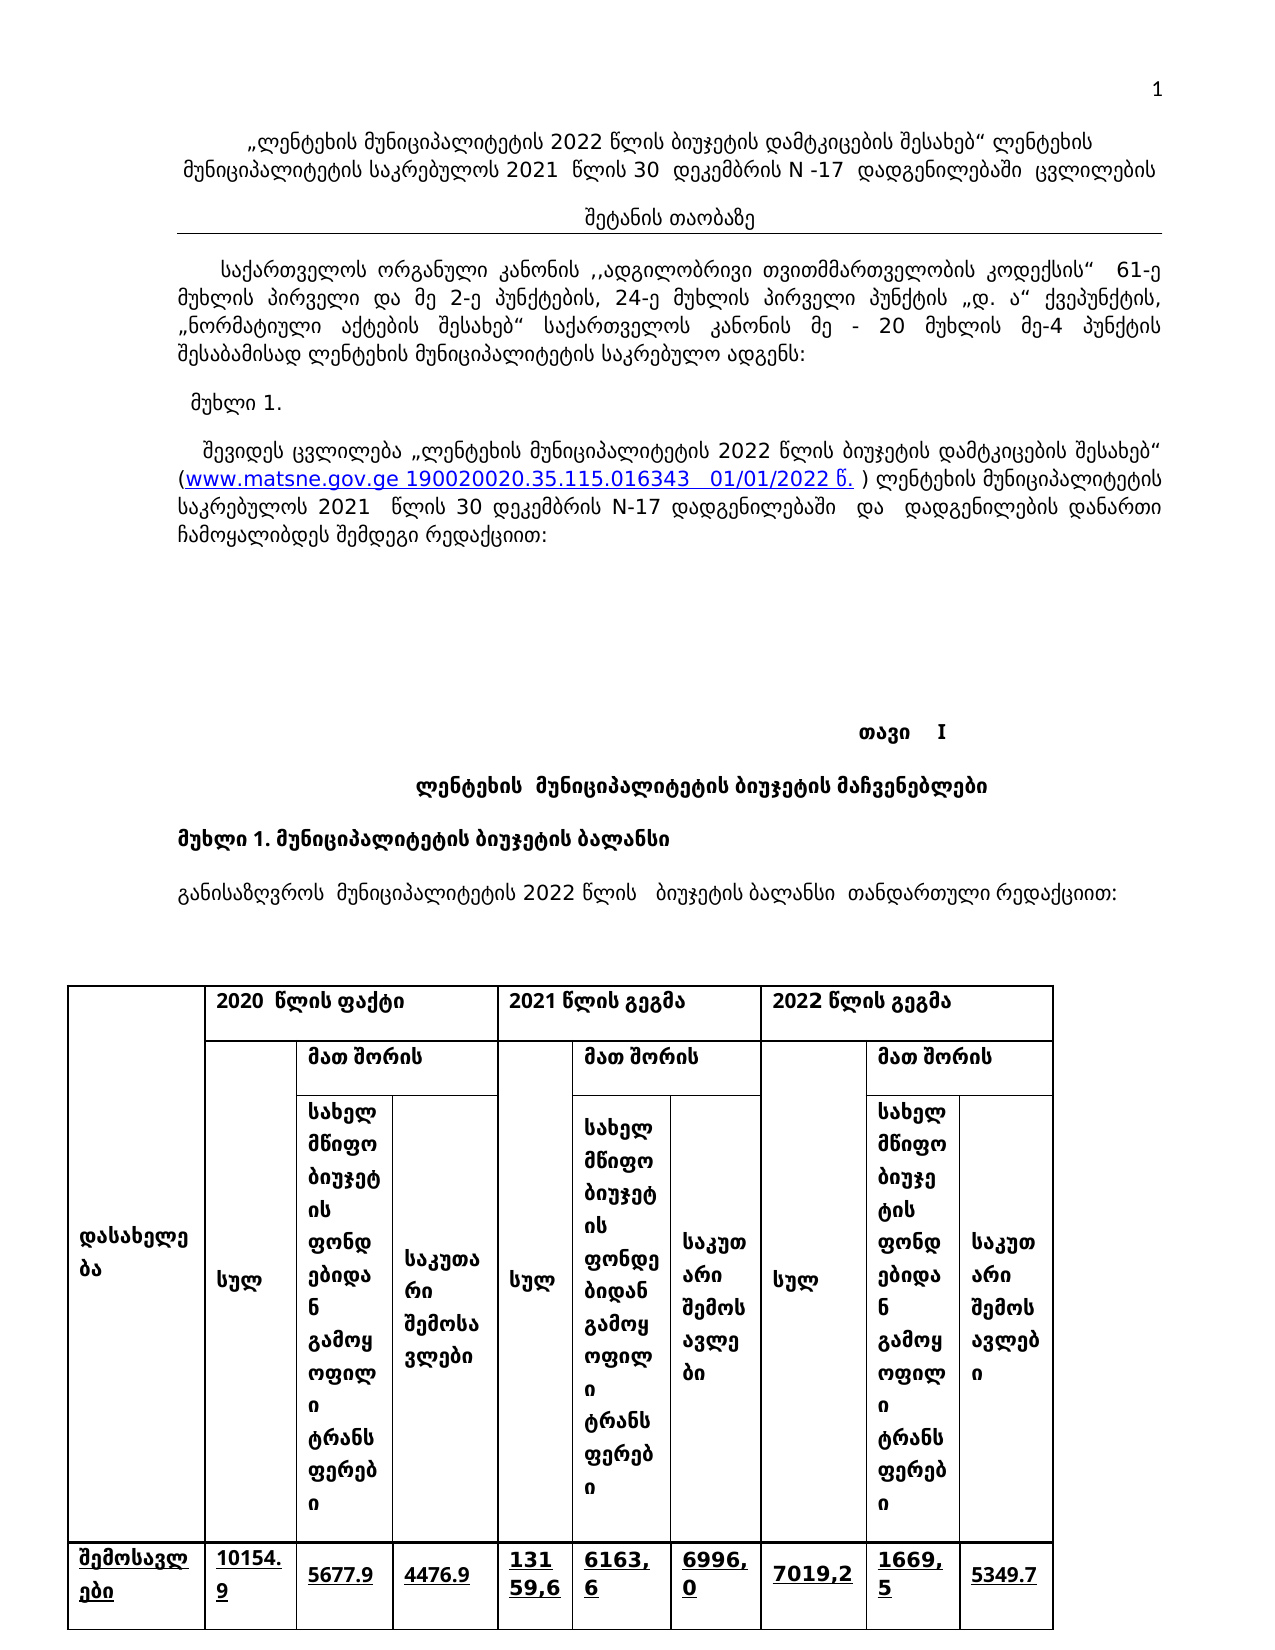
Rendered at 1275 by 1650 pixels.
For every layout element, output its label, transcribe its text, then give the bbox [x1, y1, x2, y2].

text მუხლი 1. მუნიციპალიტეტის ბიუჯეტის ბალანსი [177, 824, 1162, 853]
table_cell საკუთარი შემოსავლები [960, 1096, 1052, 1541]
table_cell საკუთარი შემოსავლები [671, 1096, 760, 1541]
table_cell 7019,2 [762, 1544, 866, 1629]
text მუხლი 1. [177, 391, 1162, 415]
table_header 2021 წლის გეგმა [499, 987, 760, 1040]
table_cell 1669,5 [867, 1544, 959, 1629]
table_cell 4476.9 [394, 1544, 497, 1629]
table_cell 10154.9 [206, 1544, 296, 1629]
table_cell მათ შორის [867, 1042, 1052, 1095]
table_header 2020 წლის ფაქტი [206, 987, 497, 1040]
table_cell შემოსავლები [69, 1544, 204, 1629]
table_cell სულ [206, 1042, 296, 1541]
text შევიდეს ცვლილება „ლენტეხის მუნიციპალიტეტის 2022 წლის ბიუჯეტის დამტკიცების შესახებ“ (www.matsne.gov.ge 190020020.35.115.016343 01/01/2022 წ. ) ლენტეხის მუნიციპალიტეტის საკრებულოს 2021 წლის 30 დეკემბრის N-17 დადგენილებაში და დადგენილების დანართი ჩამოყალიბდეს შემდეგი რედაქციით: [177, 439, 1162, 547]
table_cell 5677.9 [297, 1544, 392, 1629]
text თავი I [177, 717, 1162, 746]
table_header დასახელება [69, 987, 204, 1541]
table_cell სულ [499, 1042, 572, 1541]
table_cell საკუთარი შემოსავლები [393, 1096, 497, 1541]
table_cell სულ [762, 1042, 866, 1541]
table_cell სახელმწიფო ბიუჯეტის ფონდებიდან გამოყოფილი ტრანსფერები [297, 1096, 392, 1541]
table_cell მათ შორის [573, 1042, 760, 1095]
text საქართველოს ორგანული კანონის ,,ადგილობრივი თვითმმართველობის კოდექსის“ 61-ე მუხლის პირველი და მე 2-ე პუნქტების, 24-ე მუხლის პირველი პუნქტის „დ. ა“ ქვეპუნქტის, „ნორმატიული აქტების შესახებ“ საქართველოს კანონის მე - 20 მუხლის მე-4 პუნქტის შესაბამისად ლენტეხის მუნიციპალიტეტის საკრებულო ადგენს: [177, 258, 1162, 366]
text განისაზღვროს მუნიციპალიტეტის 2022 წლის ბიუჯეტის ბალანსი თანდართული რედაქციით: [177, 878, 1162, 906]
table_cell სახელმწიფო ბიუჯეტის ფონდებიდან გამოყოფილი ტრანსფერები [867, 1096, 959, 1541]
table_cell სახელმწიფო ბიუჯეტის ფონდებიდან გამოყოფილი ტრანსფერები [573, 1096, 670, 1541]
text „ლენტეხის მუნიციპალიტეტის 2022 წლის ბიუჯეტის დამტკიცების შესახებ“ ლენტეხის მუნიციპალიტეტის საკრებულოს 2021 წლის 30 დეკემბრის N -17 დადგენილებაში ცვლილების [177, 130, 1162, 182]
text შეტანის თაობაზე [177, 206, 1162, 233]
text ლენტეხის მუნიციპალიტეტის ბიუჯეტის მაჩვენებლები [177, 771, 1162, 799]
table_cell 13159,6 [499, 1544, 572, 1629]
table_cell 5349.7 [961, 1544, 1052, 1629]
table_cell 6996,0 [672, 1544, 760, 1629]
table_cell მათ შორის [297, 1042, 497, 1095]
table_cell 6163,6 [573, 1544, 670, 1629]
table_header 2022 წლის გეგმა [762, 987, 1052, 1040]
